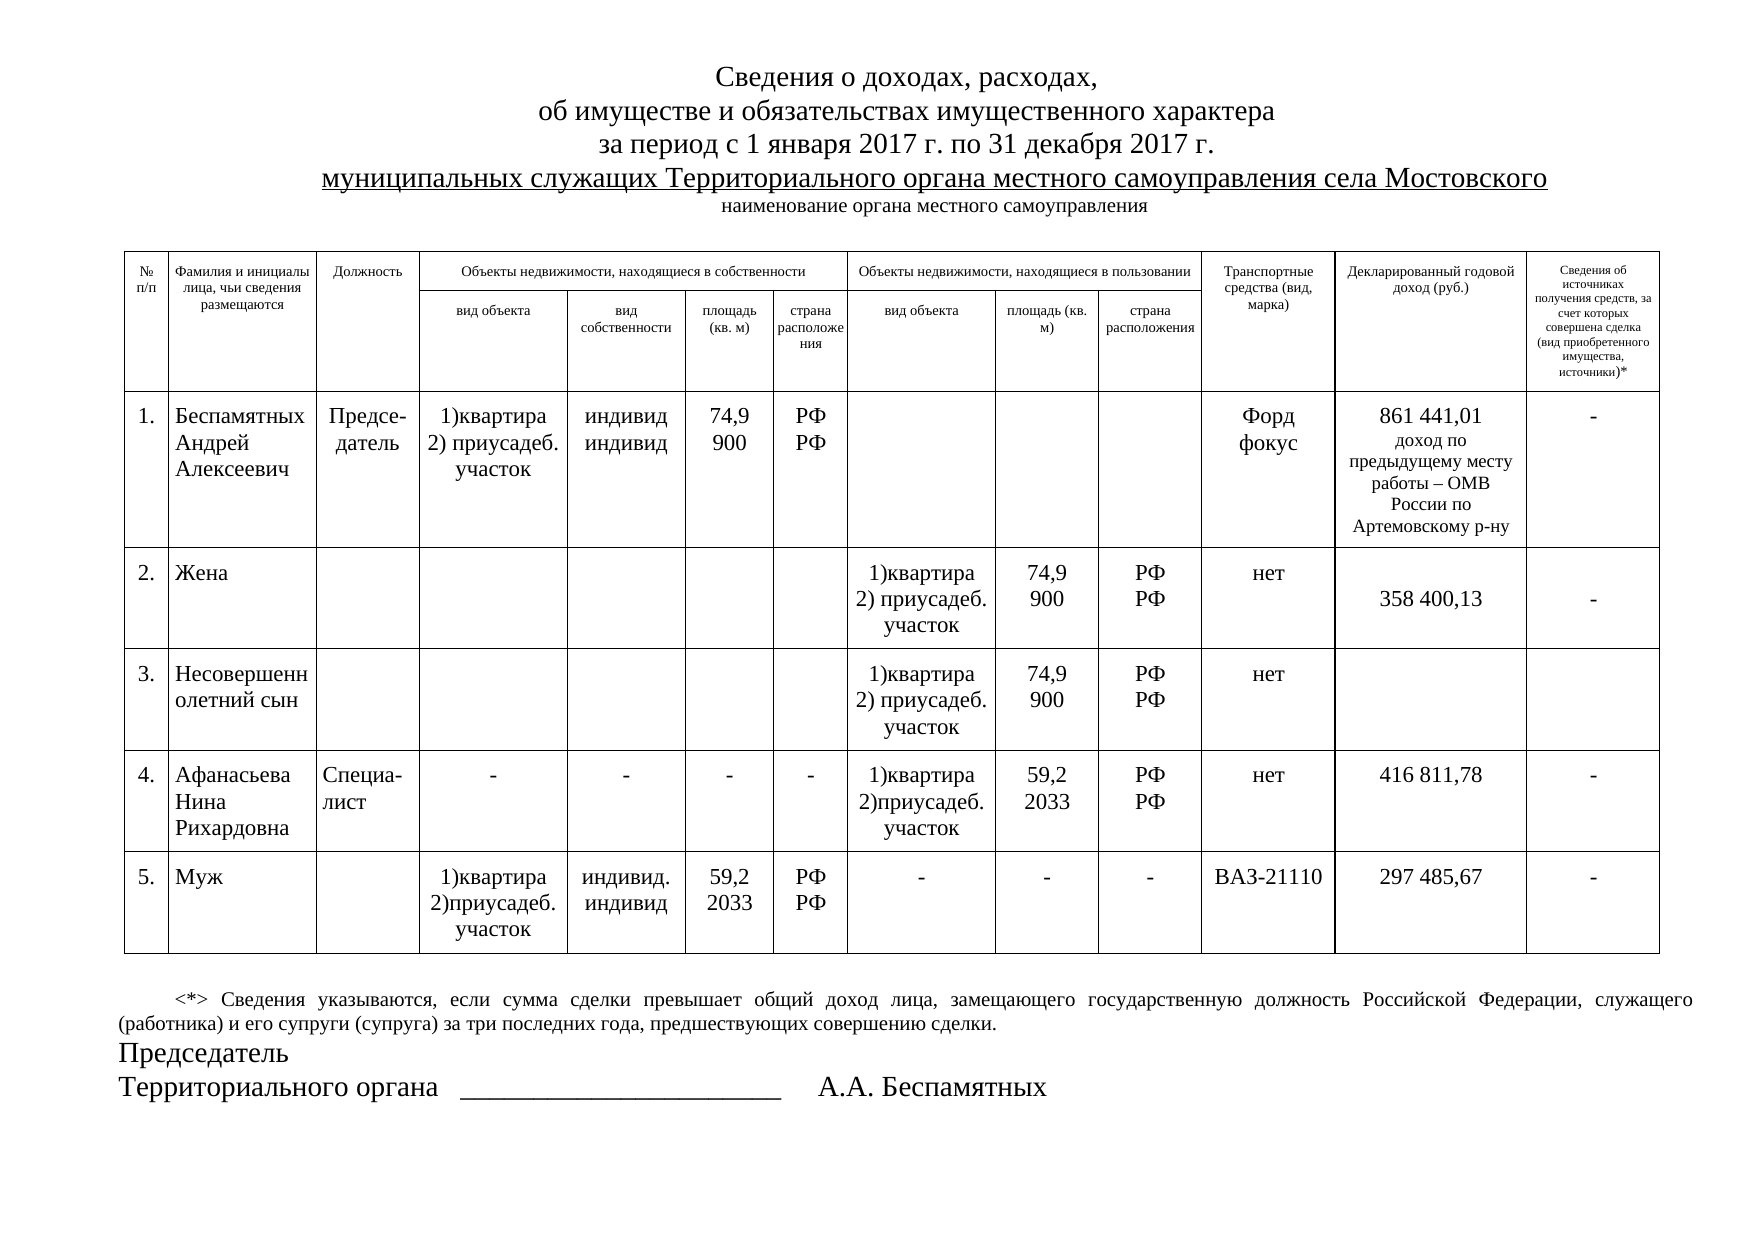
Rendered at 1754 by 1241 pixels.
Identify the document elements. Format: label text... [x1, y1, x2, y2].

table_cell [568, 548, 685, 648]
table_cell площадь (кв. м) [686, 291, 773, 391]
table_cell Форд фокус [1202, 392, 1334, 547]
table_cell 358 400,13 [1336, 548, 1526, 648]
table_cell 3. [125, 649, 168, 750]
table_cell 1)квартира 2)приусадеб. участок [848, 751, 995, 851]
table_cell [848, 392, 995, 547]
table_cell индивид. индивид [568, 852, 685, 952]
table_cell - [1527, 548, 1659, 648]
table_header Транспортные средства (вид, марка) [1202, 252, 1334, 391]
table_cell - [568, 751, 685, 851]
table_cell 1)квартира 2) приусадеб. участок [848, 548, 995, 648]
table_cell - [1099, 852, 1201, 952]
table_cell [420, 649, 567, 750]
text Председатель [118, 1035, 1695, 1069]
table_header Сведения об источниках получения средств, за счет которых совершена сделка (вид приобретенного имущества, источники)* [1527, 252, 1659, 391]
text за период с 1 января 2017 г. по 31 декабря 2017 г. [118, 126, 1695, 160]
table_cell [686, 649, 773, 750]
table_cell [774, 649, 847, 750]
table_cell Несовершеннолетний сын [169, 649, 316, 750]
table_cell - [1527, 751, 1659, 851]
table_cell вид объекта [420, 291, 567, 391]
table_cell - [420, 751, 567, 851]
table_cell [996, 392, 1098, 547]
table_header Объекты недвижимости, находящиеся в собственности [420, 252, 847, 290]
table_cell Муж [169, 852, 316, 952]
text Территориального органа ______________________ А.А. Беспамятных [118, 1069, 1695, 1102]
table_cell 59,2 2033 [686, 852, 773, 952]
table_cell 74,9 900 [686, 392, 773, 547]
table_cell 4. [125, 751, 168, 851]
table_cell РФ РФ [1099, 548, 1201, 648]
table_cell [420, 548, 567, 648]
table_cell Специа- лист [317, 751, 419, 851]
table_cell [686, 548, 773, 648]
table_header Объекты недвижимости, находящиеся в пользовании [848, 252, 1201, 290]
text муниципальных служащих Территориального органа местного самоуправления села Мостовского [118, 160, 1695, 193]
table_cell [317, 852, 419, 952]
table_cell 74,9 900 [996, 649, 1098, 750]
table_cell [317, 649, 419, 750]
table_header № п/п [125, 252, 168, 391]
table_cell РФ РФ [1099, 751, 1201, 851]
table_cell 1)квартира 2)приусадеб. участок [420, 852, 567, 952]
table_header Должность [317, 252, 419, 391]
table_header Декларированный годовой доход (руб.) [1336, 252, 1526, 391]
table_cell РФ РФ [774, 392, 847, 547]
table_cell [1099, 392, 1201, 547]
table_cell нет [1202, 751, 1334, 851]
table_cell Жена [169, 548, 316, 648]
table_cell [568, 649, 685, 750]
table_cell ВАЗ-21110 [1202, 852, 1334, 952]
table_cell страна расположения [774, 291, 847, 391]
table_cell страна расположения [1099, 291, 1201, 391]
table_cell - [848, 852, 995, 952]
table_cell вид объекта [848, 291, 995, 391]
table_cell 1. [125, 392, 168, 547]
table_cell Беспамятных Андрей Алексеевич [169, 392, 316, 547]
table_cell вид собственности [568, 291, 685, 391]
table_cell 74,9 900 [996, 548, 1098, 648]
table_cell 59,2 2033 [996, 751, 1098, 851]
table_cell 1)квартира 2) приусадеб. участок [848, 649, 995, 750]
table_cell - [1527, 392, 1659, 547]
table_cell Предсе- датель [317, 392, 419, 547]
table_cell 297 485,67 [1336, 852, 1526, 952]
text об имуществе и обязательствах имущественного характера [118, 93, 1695, 126]
table_cell Афанасьева Нина Рихардовна [169, 751, 316, 851]
table_cell 2. [125, 548, 168, 648]
table_cell - [996, 852, 1098, 952]
table_cell - [774, 751, 847, 851]
table_cell [774, 548, 847, 648]
text Сведения о доходах, расходах, [118, 59, 1695, 93]
table_cell [1336, 649, 1526, 750]
table_cell 1)квартира 2) приусадеб. участок [420, 392, 567, 547]
text <*> Сведения указываются, если сумма сделки превышает общий доход лица, замещающего государственную должность Российской Федерации, служащего (работника) и его супруги (супруга) за три последних года, предшествующих совершению сделки. [118, 987, 1695, 1035]
table_cell 861 441,01 доход по предыдущему месту работы – ОМВ России по Артемовскому р-ну [1336, 392, 1526, 547]
table_cell РФ РФ [774, 852, 847, 952]
table_header Фамилия и инициалы лица, чьи сведения размещаются [169, 252, 316, 391]
table_cell - [686, 751, 773, 851]
table_cell индивид индивид [568, 392, 685, 547]
table_cell площадь (кв. м) [996, 291, 1098, 391]
table_cell [1527, 649, 1659, 750]
table_cell нет [1202, 649, 1334, 750]
table_cell [317, 548, 419, 648]
table_cell 416 811,78 [1336, 751, 1526, 851]
table_cell - [1527, 852, 1659, 952]
text наименование органа местного самоуправления [118, 193, 1695, 217]
table_cell 5. [125, 852, 168, 952]
table_cell нет [1202, 548, 1334, 648]
table_cell РФ РФ [1099, 649, 1201, 750]
